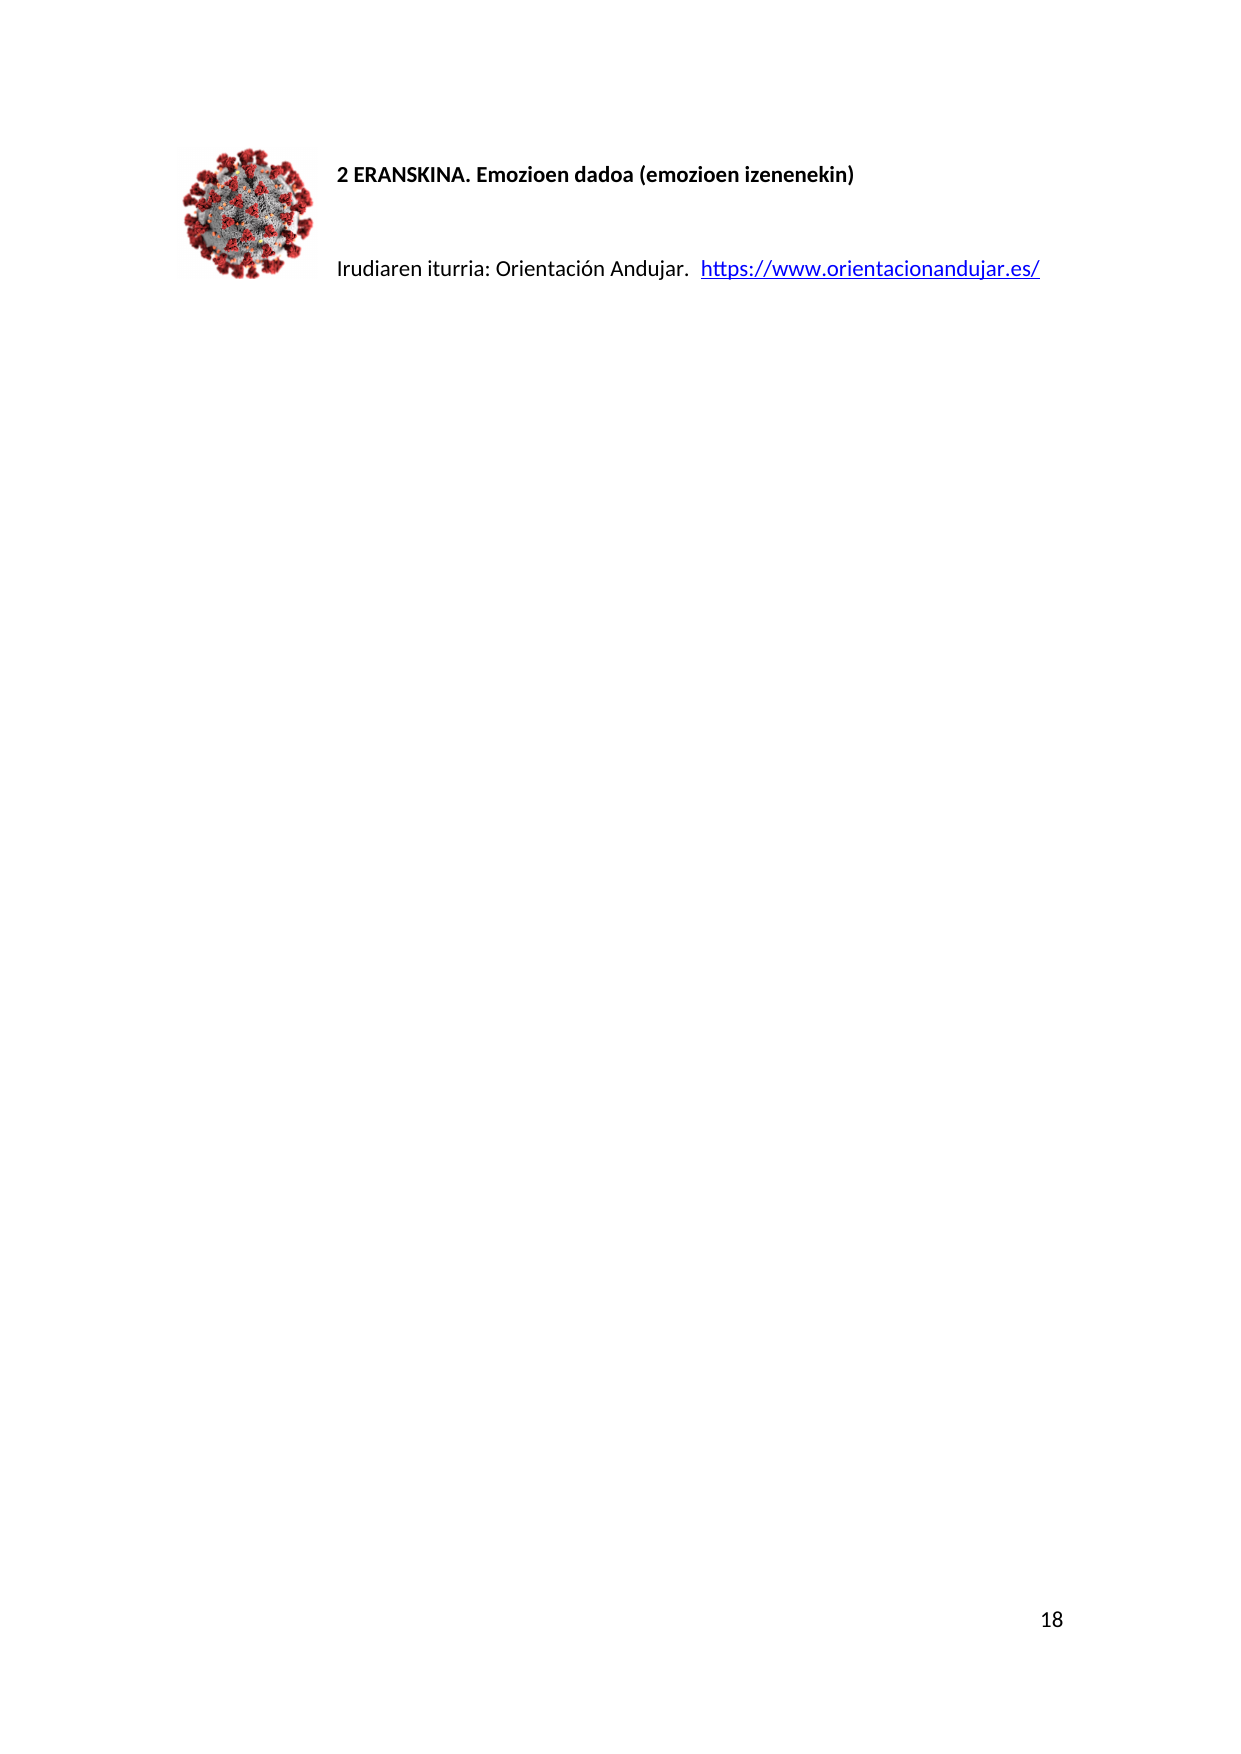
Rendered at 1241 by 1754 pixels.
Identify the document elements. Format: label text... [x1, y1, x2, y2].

text Irudiaren iturria: Orientación Andujar. https://www.orientacionandujar.es/ [177, 254, 1063, 282]
picture [177, 147, 318, 279]
text 2 ERANSKINA. Emozioen dadoa (emozioen izenenekin) [318, 160, 1063, 188]
